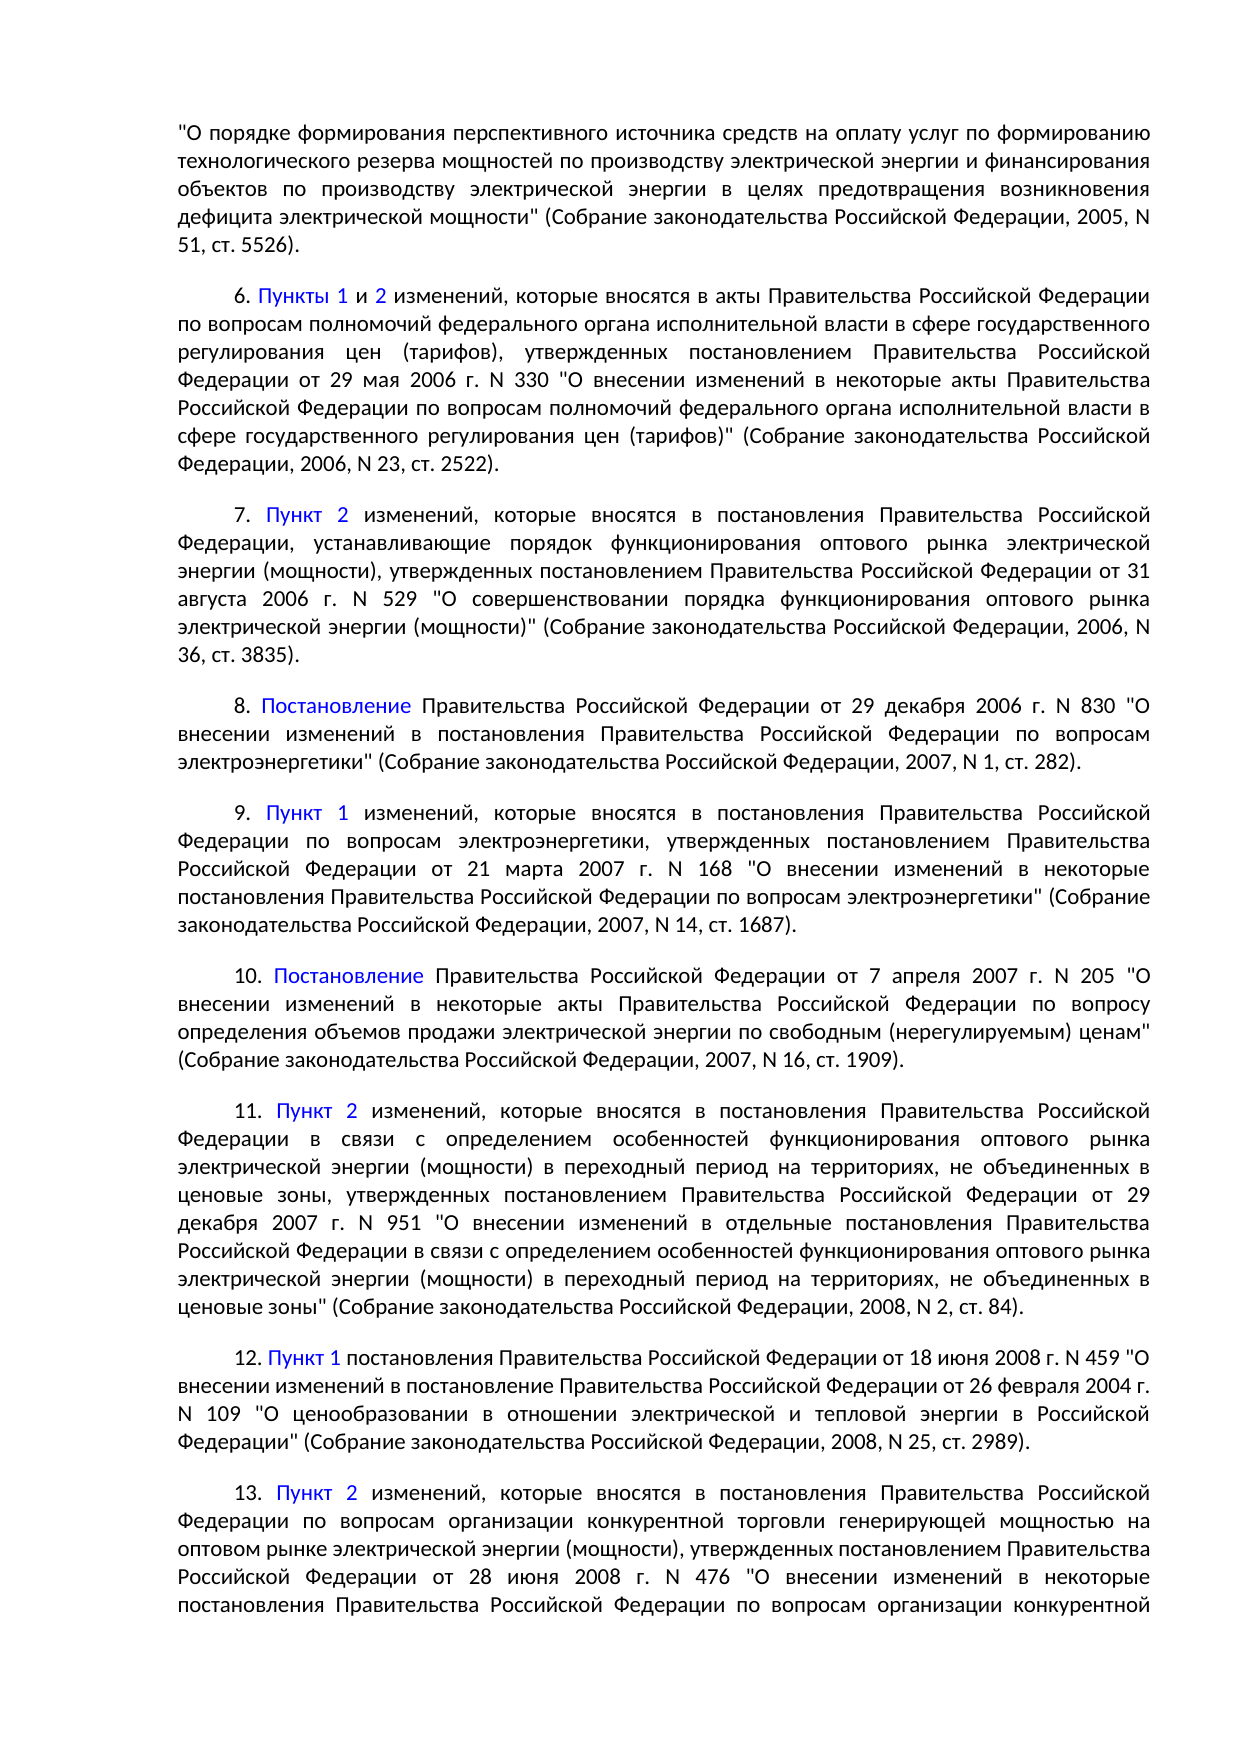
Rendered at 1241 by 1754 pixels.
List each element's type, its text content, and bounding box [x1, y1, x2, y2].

text 6. Пункты 1 и 2 изменений, которые вносятся в акты Правительства Российской Федерации по вопросам полномочий федерального органа исполнительной власти в сфере государственного регулирования цен (тарифов), утвержденных постановлением Правительства Российской Федерации от 29 мая 2006 г. N 330 "О внесении изменений в некоторые акты Правительства Российской Федерации по вопросам полномочий федерального органа исполнительной власти в сфере государственного регулирования цен (тарифов)" (Собрание законодательства Российской Федерации, 2006, N 23, ст. 2522). [177, 281, 1152, 477]
text 10. Постановление Правительства Российской Федерации от 7 апреля 2007 г. N 205 "О внесении изменений в некоторые акты Правительства Российской Федерации по вопросу определения объемов продажи электрической энергии по свободным (нерегулируемым) ценам" (Собрание законодательства Российской Федерации, 2007, N 16, ст. 1909). [177, 961, 1152, 1073]
text 7. Пункт 2 изменений, которые вносятся в постановления Правительства Российской Федерации, устанавливающие порядок функционирования оптового рынка электрической энергии (мощности), утвержденных постановлением Правительства Российской Федерации от 31 августа 2006 г. N 529 "О совершенствовании порядка функционирования оптового рынка электрической энергии (мощности)" (Собрание законодательства Российской Федерации, 2006, N 36, ст. 3835). [177, 500, 1152, 668]
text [177, 1478, 1152, 1618]
text 12. Пункт 1 постановления Правительства Российской Федерации от 18 июня 2008 г. N 459 "О внесении изменений в постановление Правительства Российской Федерации от 26 февраля 2004 г. N 109 "О ценообразовании в отношении электрической и тепловой энергии в Российской Федерации" (Собрание законодательства Российской Федерации, 2008, N 25, ст. 2989). [177, 1343, 1152, 1455]
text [177, 118, 1152, 258]
text 11. Пункт 2 изменений, которые вносятся в постановления Правительства Российской Федерации в связи с определением особенностей функционирования оптового рынка электрической энергии (мощности) в переходный период на территориях, не объединенных в ценовые зоны, утвержденных постановлением Правительства Российской Федерации от 29 декабря 2007 г. N 951 "О внесении изменений в отдельные постановления Правительства Российской Федерации в связи с определением особенностей функционирования оптового рынка электрической энергии (мощности) в переходный период на территориях, не объединенных в ценовые зоны" (Собрание законодательства Российской Федерации, 2008, N 2, ст. 84). [177, 1096, 1152, 1320]
text 8. Постановление Правительства Российской Федерации от 29 декабря 2006 г. N 830 "О внесении изменений в постановления Правительства Российской Федерации по вопросам электроэнергетики" (Собрание законодательства Российской Федерации, 2007, N 1, ст. 282). [177, 691, 1152, 775]
text 9. Пункт 1 изменений, которые вносятся в постановления Правительства Российской Федерации по вопросам электроэнергетики, утвержденных постановлением Правительства Российской Федерации от 21 марта 2007 г. N 168 "О внесении изменений в некоторые постановления Правительства Российской Федерации по вопросам электроэнергетики" (Собрание законодательства Российской Федерации, 2007, N 14, ст. 1687). [177, 798, 1152, 938]
